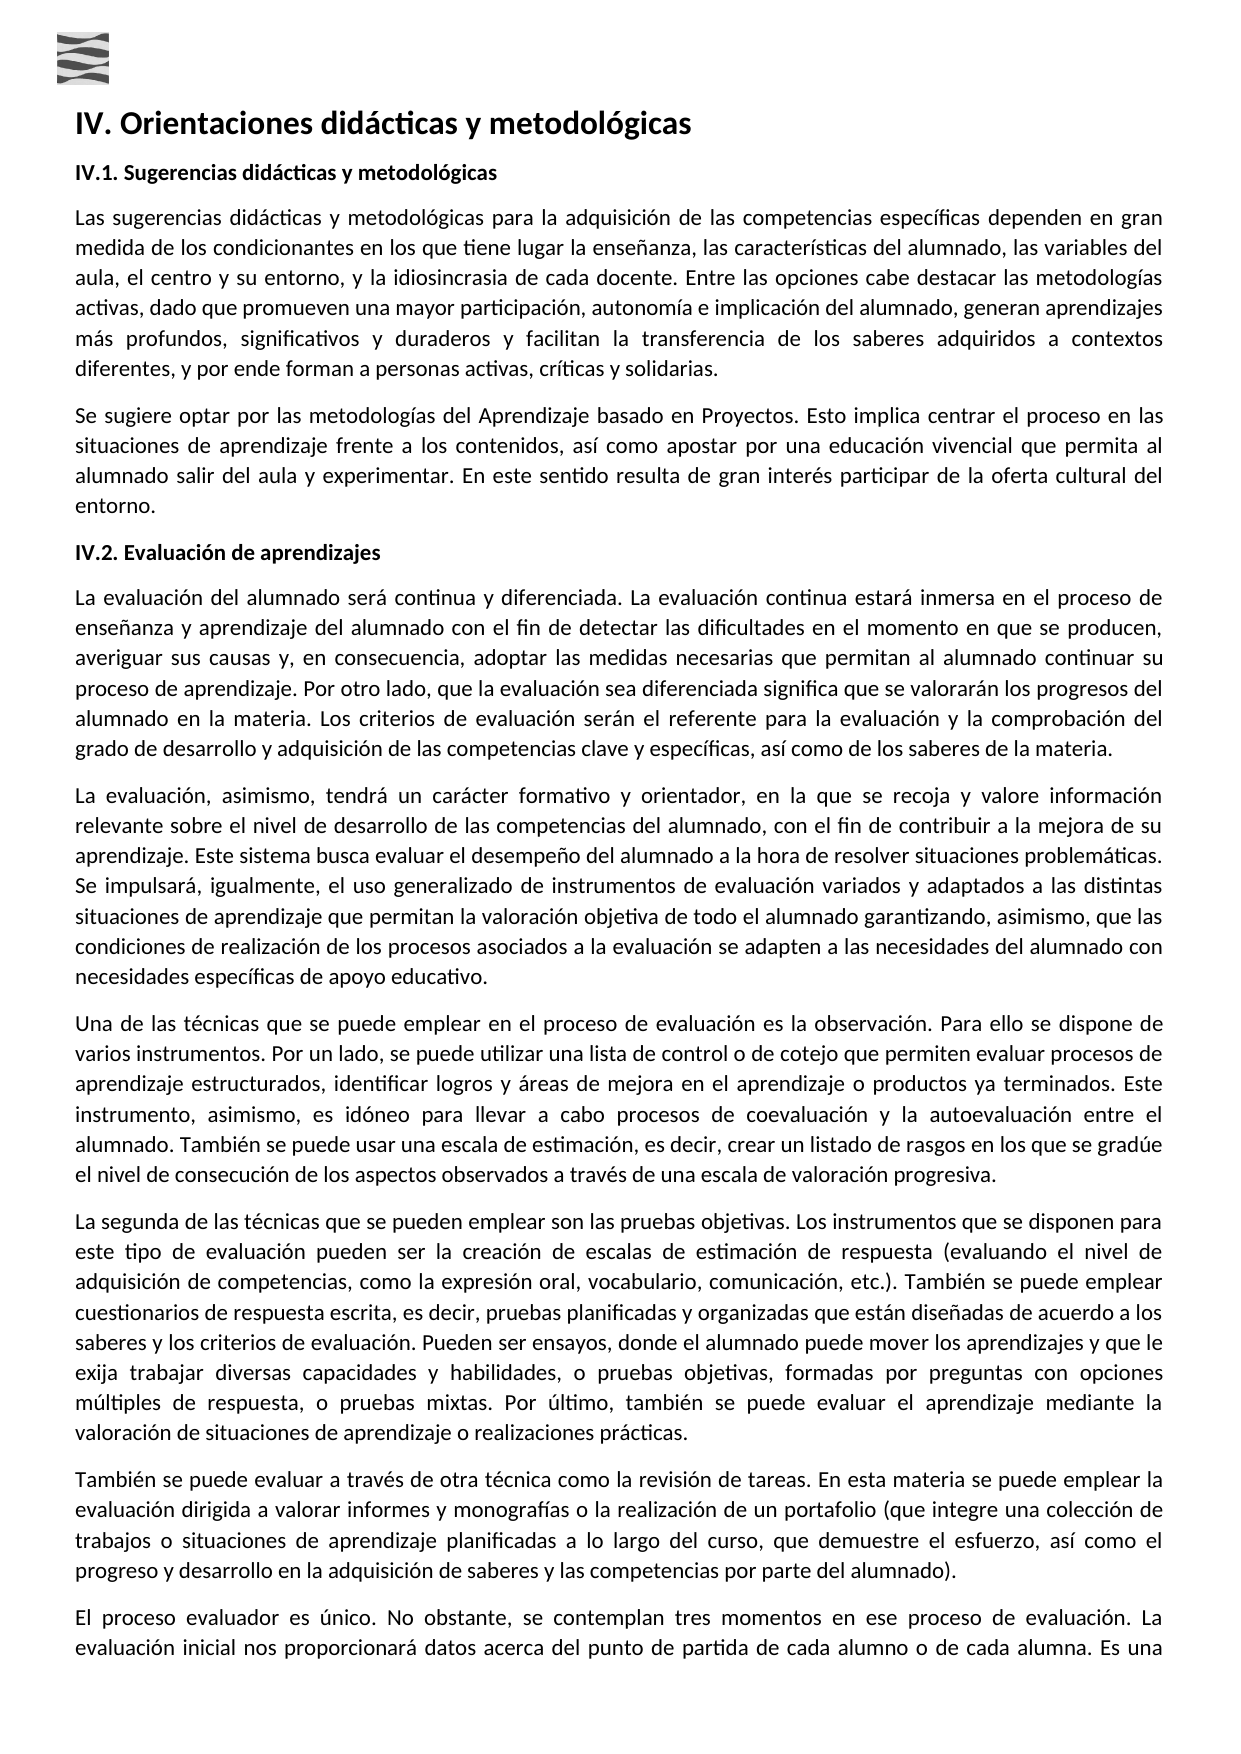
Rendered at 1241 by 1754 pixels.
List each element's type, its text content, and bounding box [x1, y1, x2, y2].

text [75, 1603, 1165, 1661]
subtitle IV.1. Sugerencias didácticas y metodológicas [75, 158, 1165, 186]
subtitle IV. Orientaciones didácticas y metodológicas [75, 102, 1165, 142]
text Las sugerencias didácticas y metodológicas para la adquisición de las competencias específicas dependen en gran medida de los condicionantes en los que tiene lugar la enseñanza, las características del alumnado, las variables del aula, el centro y su entorno, y la idiosincrasia de cada docente. Entre las opciones cabe destacar las metodologías activas, dado que promueven una mayor participación, autonomía e implicación del alumnado, generan aprendizajes más profundos, significativos y duraderos y facilitan la transferencia de los saberes adquiridos a contextos diferentes, y por ende forman a personas activas, críticas y solidarias. [75, 203, 1165, 382]
text Se sugiere optar por las metodologías del Aprendizaje basado en Proyectos. Esto implica centrar el proceso en las situaciones de aprendizaje frente a los contenidos, así como apostar por una educación vivencial que permita al alumnado salir del aula y experimentar. En este sentido resulta de gran interés participar de la oferta cultural del entorno. [75, 401, 1165, 519]
text También se puede evaluar a través de otra técnica como la revisión de tareas. En esta materia se puede emplear la evaluación dirigida a valorar informes y monografías o la realización de un portafolio (que integre una colección de trabajos o situaciones de aprendizaje planificadas a lo largo del curso, que demuestre el esfuerzo, así como el progreso y desarrollo en la adquisición de saberes y las competencias por parte del alumnado). [75, 1465, 1165, 1584]
text La evaluación, asimismo, tendrá un carácter formativo y orientador, en la que se recoja y valore información relevante sobre el nivel de desarrollo de las competencias del alumnado, con el fin de contribuir a la mejora de su aprendizaje. Este sistema busca evaluar el desempeño del alumnado a la hora de resolver situaciones problemáticas. Se impulsará, igualmente, el uso generalizado de instrumentos de evaluación variados y adaptados a las distintas situaciones de aprendizaje que permitan la valoración objetiva de todo el alumnado garantizando, asimismo, que las condiciones de realización de los procesos asociados a la evaluación se adapten a las necesidades del alumnado con necesidades específicas de apoyo educativo. [75, 781, 1165, 990]
text Una de las técnicas que se puede emplear en el proceso de evaluación es la observación. Para ello se dispone de varios instrumentos. Por un lado, se puede utilizar una lista de control o de cotejo que permiten evaluar procesos de aprendizaje estructurados, identificar logros y áreas de mejora en el aprendizaje o productos ya terminados. Este instrumento, asimismo, es idóneo para llevar a cabo procesos de coevaluación y la autoevaluación entre el alumnado. También se puede usar una escala de estimación, es decir, crear un listado de rasgos en los que se gradúe el nivel de consecución de los aspectos observados a través de una escala de valoración progresiva. [75, 1009, 1165, 1188]
subtitle IV.2. Evaluación de aprendizajes [75, 538, 1165, 566]
text La segunda de las técnicas que se pueden emplear son las pruebas objetivas. Los instrumentos que se disponen para este tipo de evaluación pueden ser la creación de escalas de estimación de respuesta (evaluando el nivel de adquisición de competencias, como la expresión oral, vocabulario, comunicación, etc.). También se puede emplear cuestionarios de respuesta escrita, es decir, pruebas planificadas y organizadas que están diseñadas de acuerdo a los saberes y los criterios de evaluación. Pueden ser ensayos, donde el alumnado puede mover los aprendizajes y que le exija trabajar diversas capacidades y habilidades, o pruebas objetivas, formadas por preguntas con opciones múltiples de respuesta, o pruebas mixtas. Por último, también se puede evaluar el aprendizaje mediante la valoración de situaciones de aprendizaje o realizaciones prácticas. [75, 1207, 1165, 1446]
text La evaluación del alumnado será continua y diferenciada. La evaluación continua estará inmersa en el proceso de enseñanza y aprendizaje del alumnado con el fin de detectar las dificultades en el momento en que se producen, averiguar sus causas y, en consecuencia, adoptar las medidas necesarias que permitan al alumnado continuar su proceso de aprendizaje. Por otro lado, que la evaluación sea diferenciada significa que se valorarán los progresos del alumnado en la materia. Los criterios de evaluación serán el referente para la evaluación y la comprobación del grado de desarrollo y adquisición de las competencias clave y específicas, así como de los saberes de la materia. [75, 583, 1165, 762]
